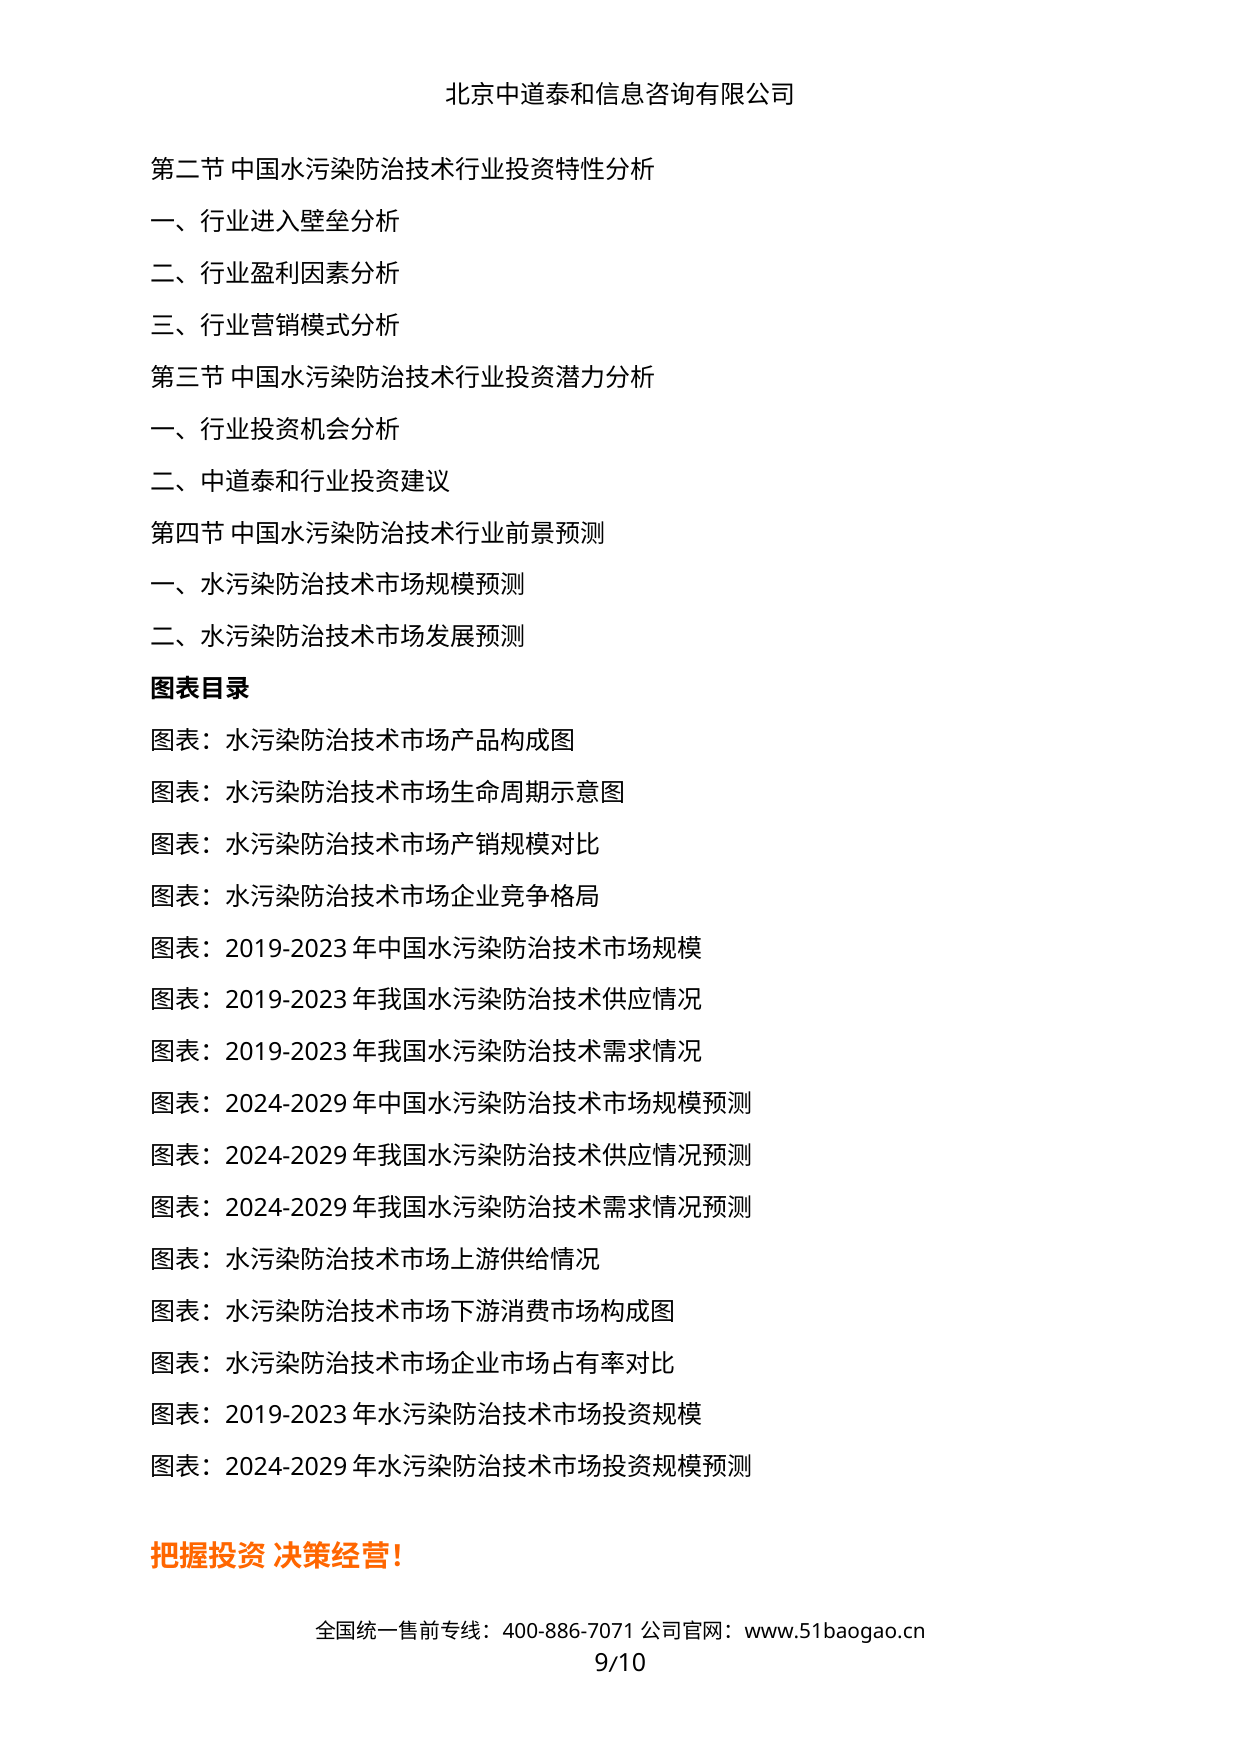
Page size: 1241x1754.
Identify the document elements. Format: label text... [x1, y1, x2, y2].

text 图表：2019-2023年水污染防治技术市场投资规模 [150, 1395, 1090, 1431]
text 图表：水污染防治技术市场企业竞争格局 [150, 876, 1090, 912]
text 图表：2024-2029年水污染防治技术市场投资规模预测 [150, 1447, 1090, 1483]
text 图表：2024-2029年我国水污染防治技术需求情况预测 [150, 1187, 1090, 1224]
text 一、行业进入壁垒分析 [150, 202, 1090, 238]
text 二、水污染防治技术市场发展预测 [150, 617, 1090, 653]
text 二、中道泰和行业投资建议 [150, 461, 1090, 497]
text 图表：2019-2023年中国水污染防治技术市场规模 [150, 928, 1090, 964]
text 图表：2024-2029年我国水污染防治技术供应情况预测 [150, 1136, 1090, 1172]
text 图表：水污染防治技术市场产销规模对比 [150, 824, 1090, 861]
text 图表目录 [150, 669, 1090, 705]
text 三、行业营销模式分析 [150, 306, 1090, 342]
text 图表：2019-2023年我国水污染防治技术需求情况 [150, 1032, 1090, 1068]
text 第四节 中国水污染防治技术行业前景预测 [150, 513, 1090, 549]
text 图表：水污染防治技术市场上游供给情况 [150, 1239, 1090, 1276]
text 第三节 中国水污染防治技术行业投资潜力分析 [150, 357, 1090, 394]
text 图表：水污染防治技术市场产品构成图 [150, 721, 1090, 757]
text 图表：水污染防治技术市场企业市场占有率对比 [150, 1343, 1090, 1379]
text 第二节 中国水污染防治技术行业投资特性分析 [150, 150, 1090, 186]
text 图表：2024-2029年中国水污染防治技术市场规模预测 [150, 1084, 1090, 1120]
text 图表：水污染防治技术市场生命周期示意图 [150, 772, 1090, 809]
text 一、行业投资机会分析 [150, 409, 1090, 446]
text 图表：水污染防治技术市场下游消费市场构成图 [150, 1291, 1090, 1327]
text 二、行业盈利因素分析 [150, 254, 1090, 290]
text 一、水污染防治技术市场规模预测 [150, 565, 1090, 601]
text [150, 1499, 1090, 1575]
text 图表：2019-2023年我国水污染防治技术供应情况 [150, 980, 1090, 1016]
